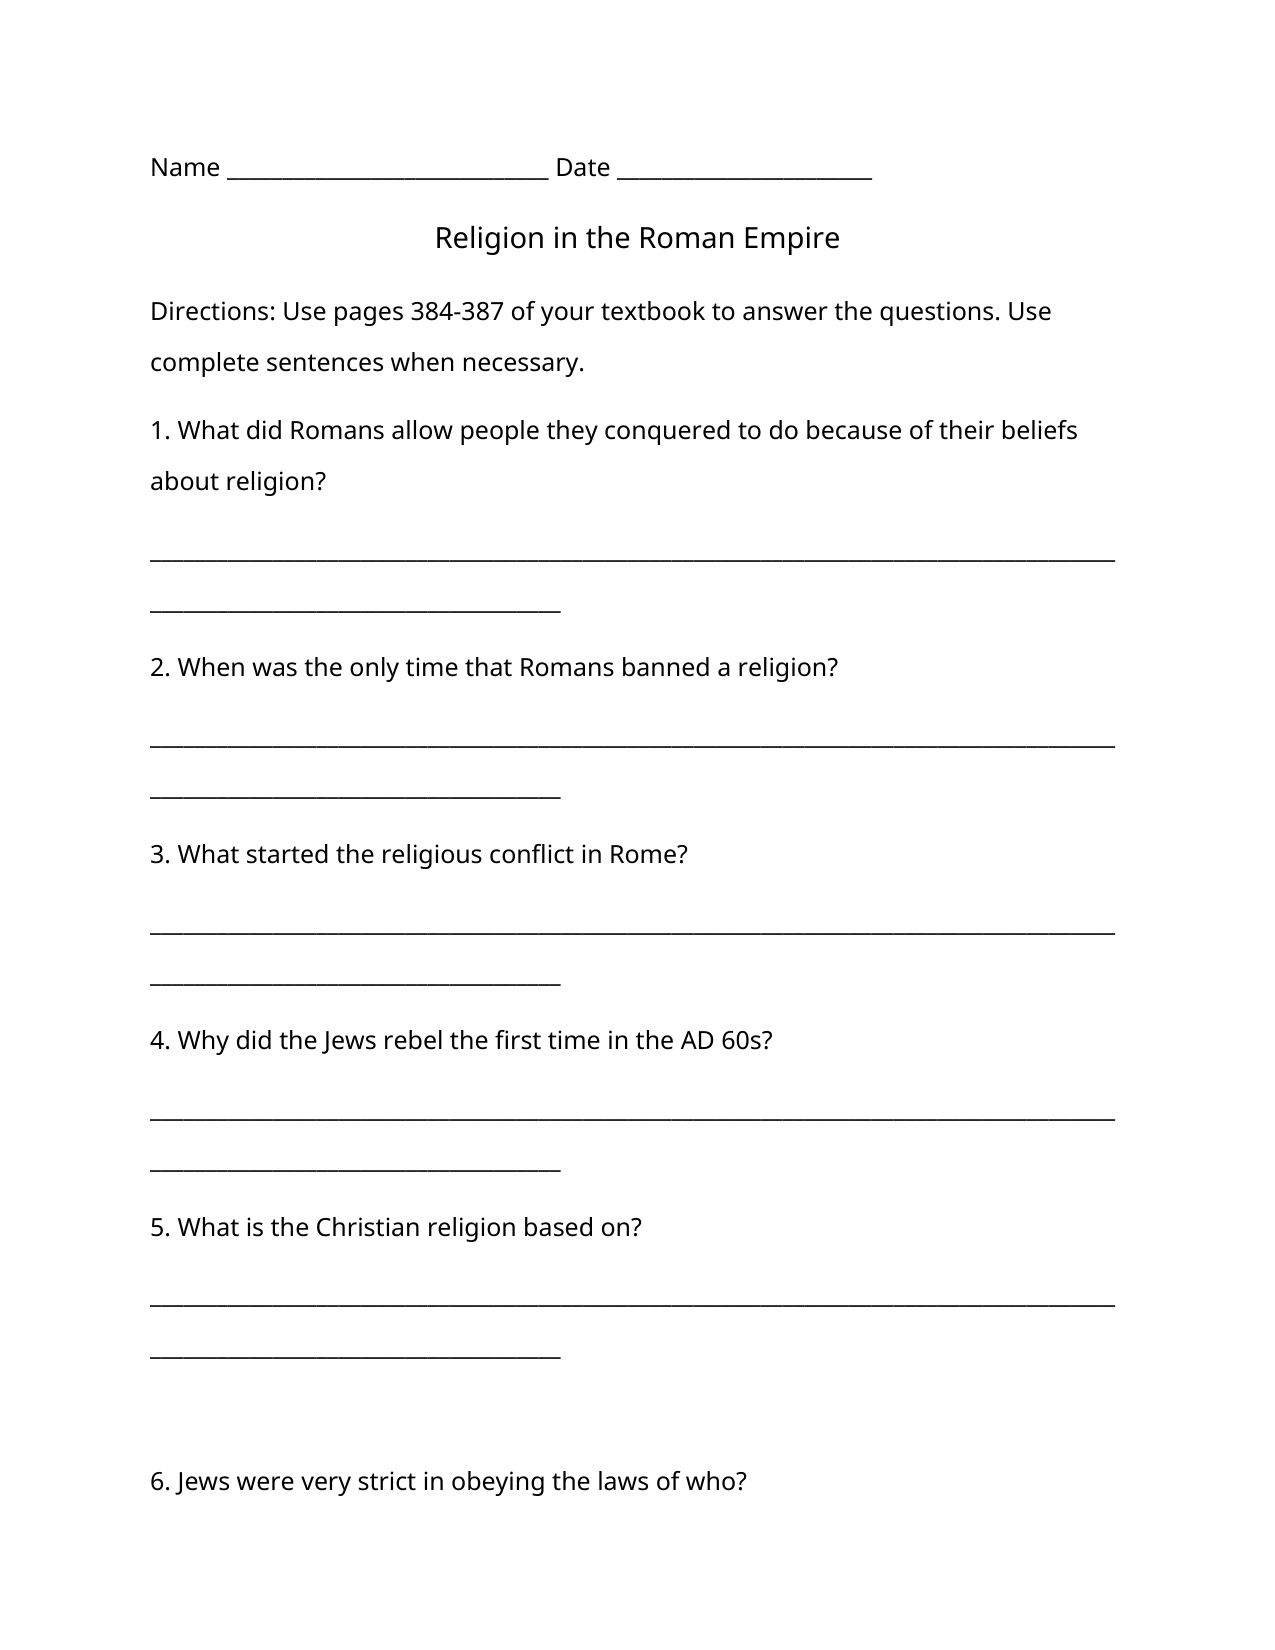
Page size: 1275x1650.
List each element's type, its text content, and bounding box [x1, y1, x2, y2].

text 5. What is the Christian religion based on? [150, 1209, 1125, 1243]
text Directions: Use pages 384-387 of your textbook to answer the questions. Use complete sentences when necessary. [150, 294, 1125, 379]
text 3. What started the religious conflict in Rome? [150, 837, 1125, 871]
text 2. When was the only time that Romans banned a religion? [150, 650, 1125, 684]
text ____________________________________________________________________________________________________________________________ [150, 1091, 1125, 1176]
text Religion in the Roman Empire [150, 218, 1125, 257]
text 1. What did Romans allow people they conquered to do because of their beliefs about religion? [150, 413, 1125, 498]
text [150, 1277, 1125, 1362]
text ____________________________________________________________________________________________________________________________ [150, 531, 1125, 616]
text 4. Why did the Jews rebel the first time in the AD 60s? [150, 1023, 1125, 1057]
text Name _____________________________ Date _______________________ [150, 150, 1125, 184]
text ____________________________________________________________________________________________________________________________ [150, 904, 1125, 989]
text 6. Jews were very strict in obeying the laws of who? [150, 1464, 1125, 1498]
text ____________________________________________________________________________________________________________________________ [150, 718, 1125, 803]
